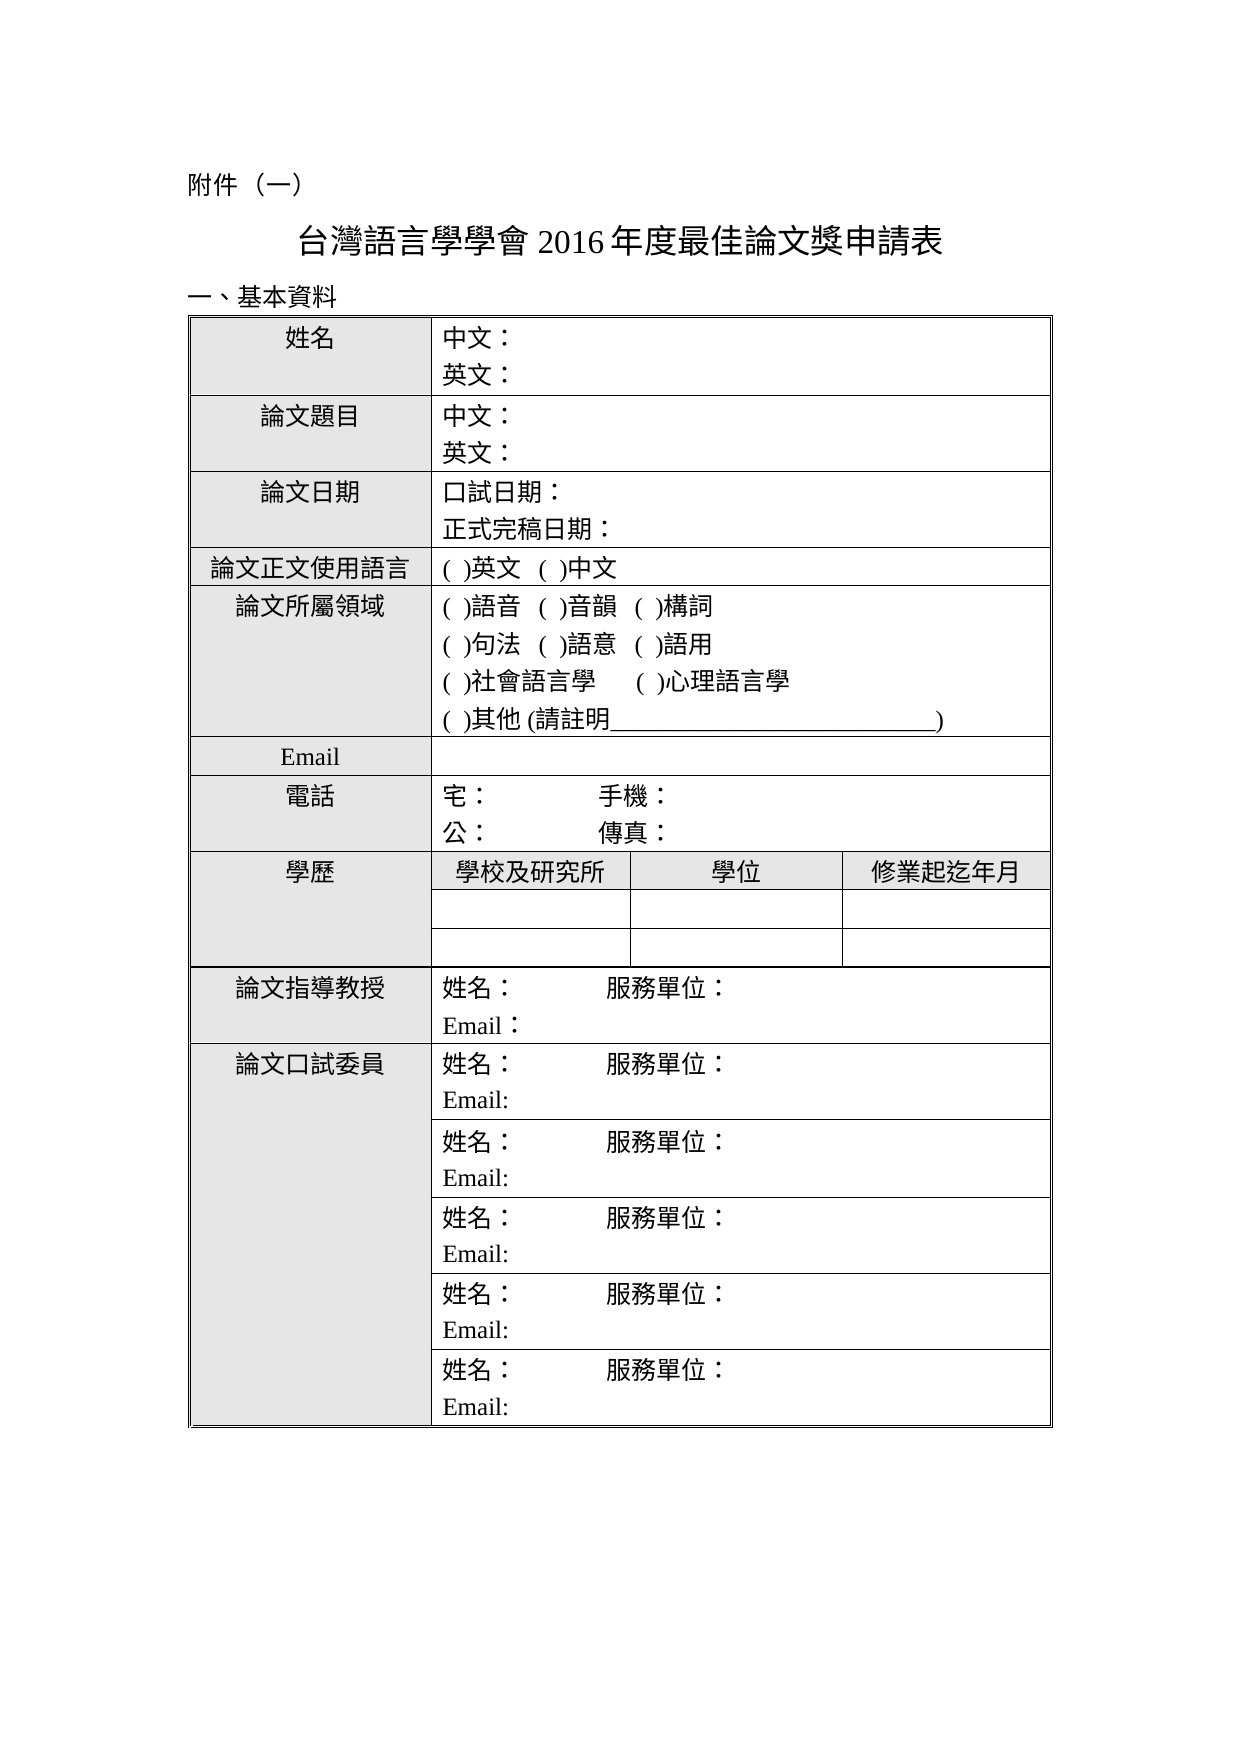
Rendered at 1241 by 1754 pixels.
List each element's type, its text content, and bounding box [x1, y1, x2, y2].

table_cell [631, 890, 842, 928]
table_header 姓名 [191, 318, 431, 394]
table_cell ( )語音 ( )音韻 ( )構詞 ( )句法 ( )語意 ( )語用 ( )社會語言學 ( )心理語言學 ( )其他 (請註明__________________________) [432, 586, 1050, 736]
table_cell 論文日期 [191, 472, 431, 547]
table_cell ( )英文 ( )中文 [432, 548, 1050, 585]
table_cell 論文指導教授 [191, 968, 431, 1042]
table_cell 論文正文使用語言 [191, 548, 431, 585]
text 一、基本資料 [187, 277, 1053, 314]
table_cell 姓名： 服務單位： Email: [432, 1120, 1050, 1197]
table_cell 宅： 手機： 公： 傳真： [432, 776, 1050, 851]
table_cell 姓名： 服務單位： Email: [432, 1044, 1050, 1118]
table_cell 學位 [631, 852, 842, 889]
table_header 中文： 英文： [432, 318, 1050, 394]
table_cell 修業起迄年月 [843, 852, 1050, 889]
table_cell 中文： 英文： [432, 396, 1050, 471]
table_cell 論文題目 [191, 396, 431, 471]
text 附件（一） [187, 164, 1053, 202]
table_cell [432, 929, 630, 966]
table_cell [432, 890, 630, 928]
table_cell 姓名： 服務單位： Email: [432, 1198, 1050, 1273]
table_cell 姓名： 服務單位： Email: [432, 1350, 1050, 1425]
table_cell 學校及研究所 [432, 852, 630, 889]
table_cell 學歷 [191, 852, 431, 966]
table_cell [432, 737, 1050, 775]
table_cell 電話 [191, 776, 431, 851]
text 台灣語言學學會 2016年度最佳論文獎申請表 [187, 202, 1053, 277]
table_cell 口試日期： 正式完稿日期： [432, 472, 1050, 547]
table_cell 論文所屬領域 [191, 586, 431, 736]
table_cell 姓名： 服務單位： Email: [432, 1274, 1050, 1349]
table_cell 姓名： 服務單位： Email： [432, 968, 1050, 1042]
table_cell 論文口試委員 [191, 1044, 431, 1425]
table_cell [631, 929, 842, 966]
table_cell [843, 929, 1050, 966]
table_cell [843, 890, 1050, 928]
table_cell Email [191, 737, 431, 775]
